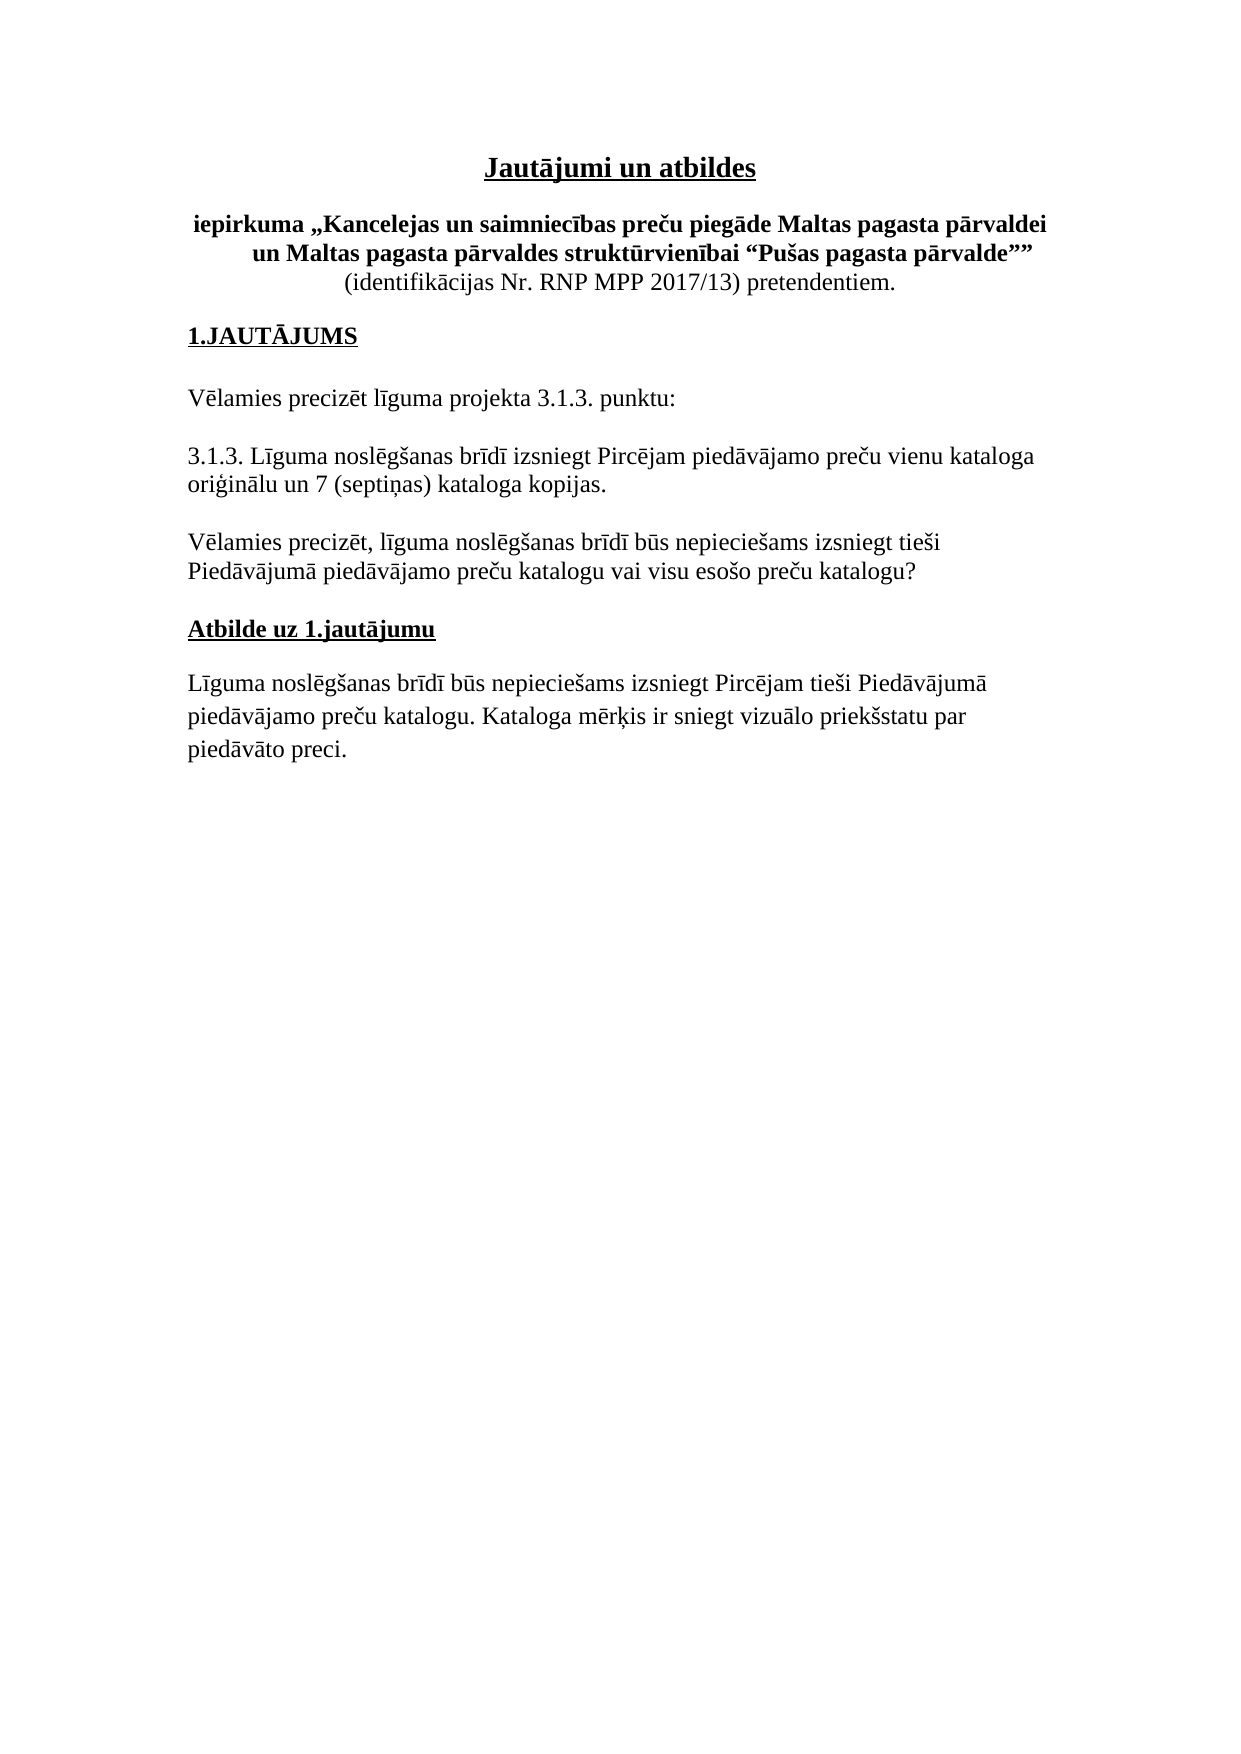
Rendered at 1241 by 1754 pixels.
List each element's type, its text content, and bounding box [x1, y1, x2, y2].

text Jautājumi un atbildes [187, 150, 1053, 183]
text Vēlamies precizēt, līguma noslēgšanas brīdī būs nepieciešams izsniegt tieši Piedāvājumā piedāvājamo preču katalogu vai visu esošo preču katalogu? [187, 527, 1053, 585]
text 1.JAUTĀJUMS [187, 321, 1053, 349]
text 3.1.3. Līguma noslēgšanas brīdī izsniegt Pircējam piedāvājamo preču vienu kataloga oriģinālu un 7 (septiņas) kataloga kopijas. [187, 441, 1053, 498]
text Atbilde uz 1.jautājumu [187, 614, 1053, 643]
text (identifikācijas Nr. RNP MPP 2017/13) pretendentiem. [187, 267, 1053, 296]
list iepirkuma „Kancelejas un saimniecības preču piegāde Maltas pagasta pārvaldei un Maltas pagasta pārvaldes struktūrvienībai “Pušas pagasta pārvalde”” [187, 209, 1053, 267]
text Līguma noslēgšanas brīdī būs nepieciešams izsniegt Pircējam tieši Piedāvājumā piedāvājamo preču katalogu. Kataloga mērķis ir sniegt vizuālo priekšstatu par piedāvāto preci. [187, 668, 1053, 763]
text Vēlamies precizēt līguma projekta 3.1.3. punktu: [187, 383, 1053, 412]
